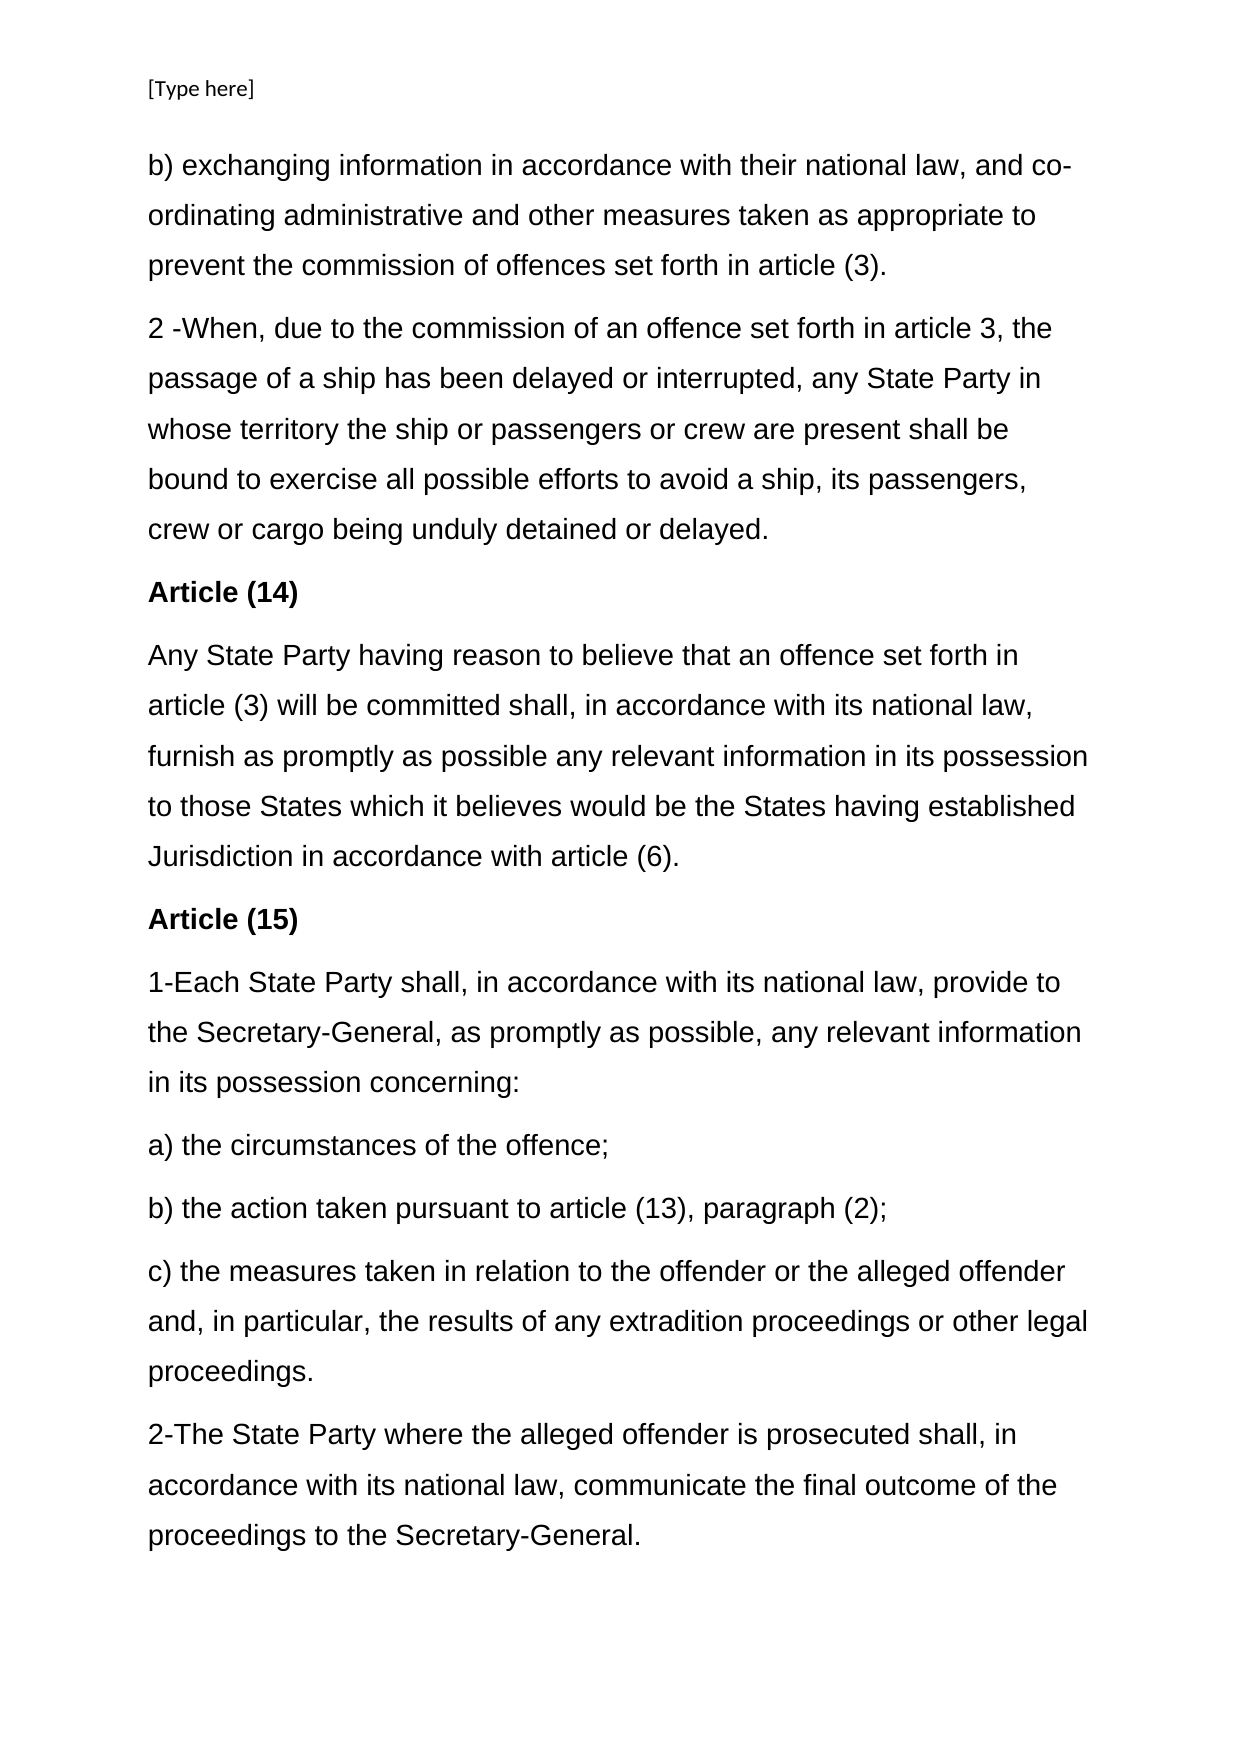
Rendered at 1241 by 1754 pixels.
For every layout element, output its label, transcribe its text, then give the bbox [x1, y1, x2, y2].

text Article (15) [148, 902, 1093, 936]
text 2-The State Party where the alleged offender is prosecuted shall, in accordance with its national law, communicate the final outcome of the proceedings to the Secretary-General. [148, 1417, 1093, 1551]
text Any State Party having reason to believe that an offence set forth in article (3) will be committed shall, in accordance with its national law, furnish as promptly as possible any relevant information in its possession to those States which it believes would be the States having established Jurisdiction in accordance with article (6). [148, 638, 1093, 873]
text 2 -When, due to the commission of an offence set forth in article 3, the passage of a ship has been delayed or interrupted, any State Party in whose territory the ship or passengers or crew are present shall be bound to exercise all possible efforts to avoid a ship, its passengers, crew or cargo being unduly detained or delayed. [148, 311, 1093, 546]
text Article (14) [148, 575, 1093, 609]
text b) the action taken pursuant to article (13), paragraph (2); [148, 1191, 1093, 1224]
text c) the measures taken in relation to the offender or the alleged offender and, in particular, the results of any extradition proceedings or other legal proceedings. [148, 1254, 1093, 1388]
text a) the circumstances of the offence; [148, 1128, 1093, 1162]
text b) exchanging information in accordance with their national law, and co-ordinating administrative and other measures taken as appropriate to prevent the commission of offences set forth in article (3). [148, 148, 1093, 282]
text 1-Each State Party shall, in accordance with its national law, provide to the Secretary-General, as promptly as possible, any relevant information in its possession concerning: [148, 965, 1093, 1099]
